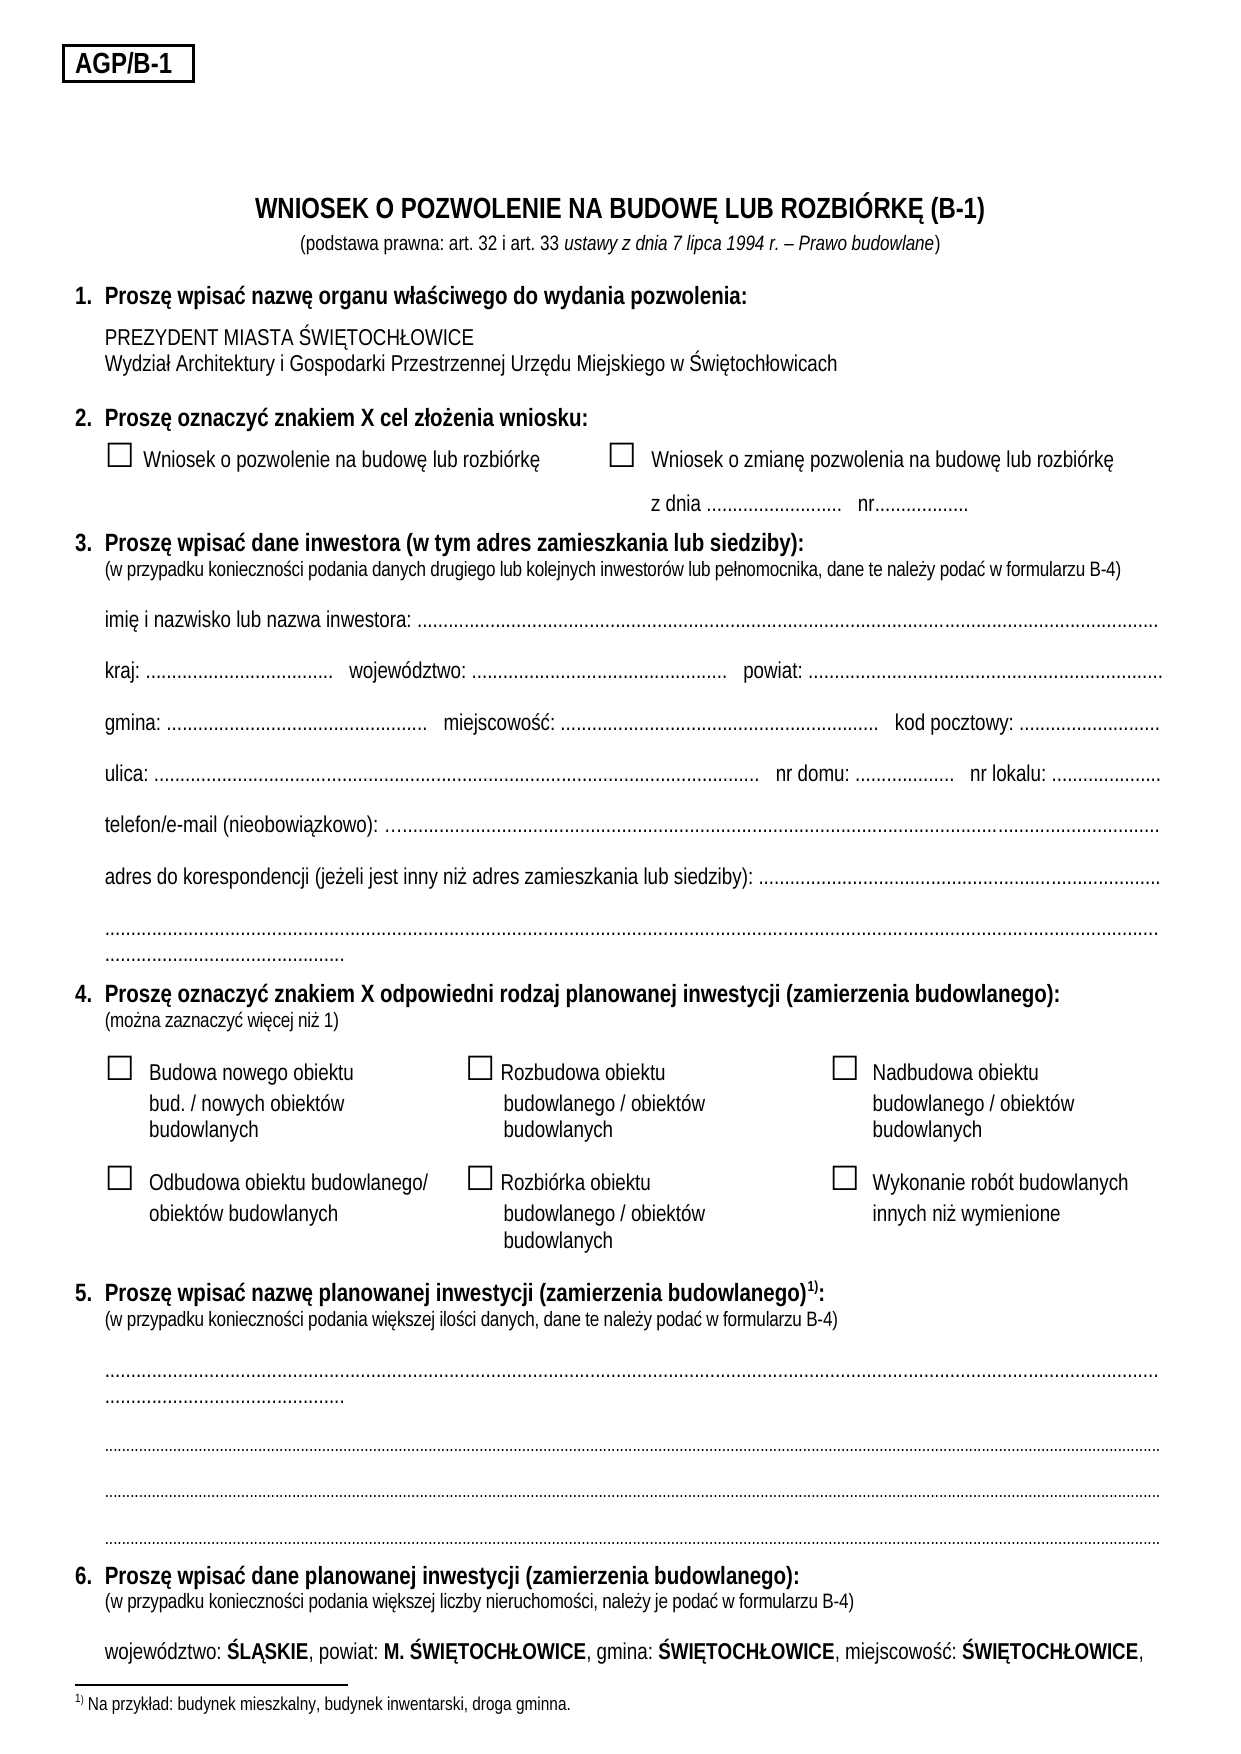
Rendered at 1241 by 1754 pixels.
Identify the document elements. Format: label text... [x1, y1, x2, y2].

text imię i nazwisko lub nazwa inwestora: [104, 606, 1165, 632]
table_header Nadbudowa obiektu budowlanego / obiektów budowlanych [818, 1044, 1182, 1155]
list Proszę wpisać nazwę organu właściwego do wydania pozwolenia: [75, 281, 1165, 309]
text kraj: województwo: powiat: [104, 657, 1165, 684]
table_cell Odbudowa obiektu budowlanego/ obiektów budowlanych [90, 1155, 454, 1266]
list Proszę wpisać dane planowanej inwestycji (zamierzenia budowlanego): [75, 1561, 1165, 1589]
table_cell Rozbiórka obiektu budowlanego / obiektów budowlanych [454, 1155, 818, 1266]
text ulica: nr domu: nr lokalu: [104, 760, 1165, 786]
list Wydział Architektury i Gospodarki Przestrzennej Urzędu Miejskiego w Świętochłowicach [104, 350, 1165, 377]
text WNIOSEK O POZWOLENIE NA BUDOWĘ LUB ROZBIÓRKĘ (B-1) [75, 191, 1165, 224]
list z dnia nr [651, 489, 1165, 516]
list Proszę oznaczyć znakiem X odpowiedni rodzaj planowanej inwestycji (zamierzenia budowlanego): (można zaznaczyć więcej niż 1) [75, 979, 1165, 1032]
text województwo: ŚLĄSKIE, powiat: M. ŚWIĘTOCHŁOWICE, gmina: ŚWIĘTOCHŁOWICE, miejscowość: ŚWIĘTOCHŁOWICE, [104, 1638, 1165, 1664]
text (w przypadku konieczności podania danych drugiego lub kolejnych inwestorów lub pełnomocnika, dane te należy podać w formularzu B-4) [104, 557, 1165, 581]
list Wniosek o pozwolenie na budowę lub rozbiórkę Wniosek o zmianę pozwolenia na budowę lub rozbiórkę [104, 432, 1165, 477]
list Proszę wpisać nazwę planowanej inwestycji (zamierzenia budowlanego)): (w przypadku konieczności podania większej ilości danych, dane te należy podać w formularzu B-4) [75, 1278, 1165, 1331]
table_header Rozbudowa obiektu budowlanego / obiektów budowlanych [454, 1044, 818, 1155]
text (w przypadku konieczności podania większej liczby nieruchomości, należy je podać w formularzu B-4) [104, 1589, 1165, 1613]
list Proszę wpisać dane inwestora (w tym adres zamieszkania lub siedziby): [75, 528, 1165, 557]
table_header Budowa nowego obiektu bud. / nowych obiektów budowlanych [90, 1044, 454, 1155]
text gmina: miejscowość: kod pocztowy: [104, 709, 1165, 735]
list telefon/e-mail (nieobowiązkowo): [104, 811, 1165, 838]
list Proszę oznaczyć znakiem X cel złożenia wniosku: [75, 403, 1165, 432]
text (podstawa prawna: art. 32 i art. 33 ustawy z dnia 7 lipca 1994 r. – Prawo budowlane) [75, 231, 1165, 254]
table_cell Wykonanie robót budowlanych innych niż wymienione [818, 1155, 1182, 1266]
list PREZYDENT MIASTA ŚWIĘTOCHŁOWICE [104, 324, 1165, 350]
text adres do korespondencji (jeżeli jest inny niż adres zamieszkania lub siedziby): [104, 863, 1165, 889]
